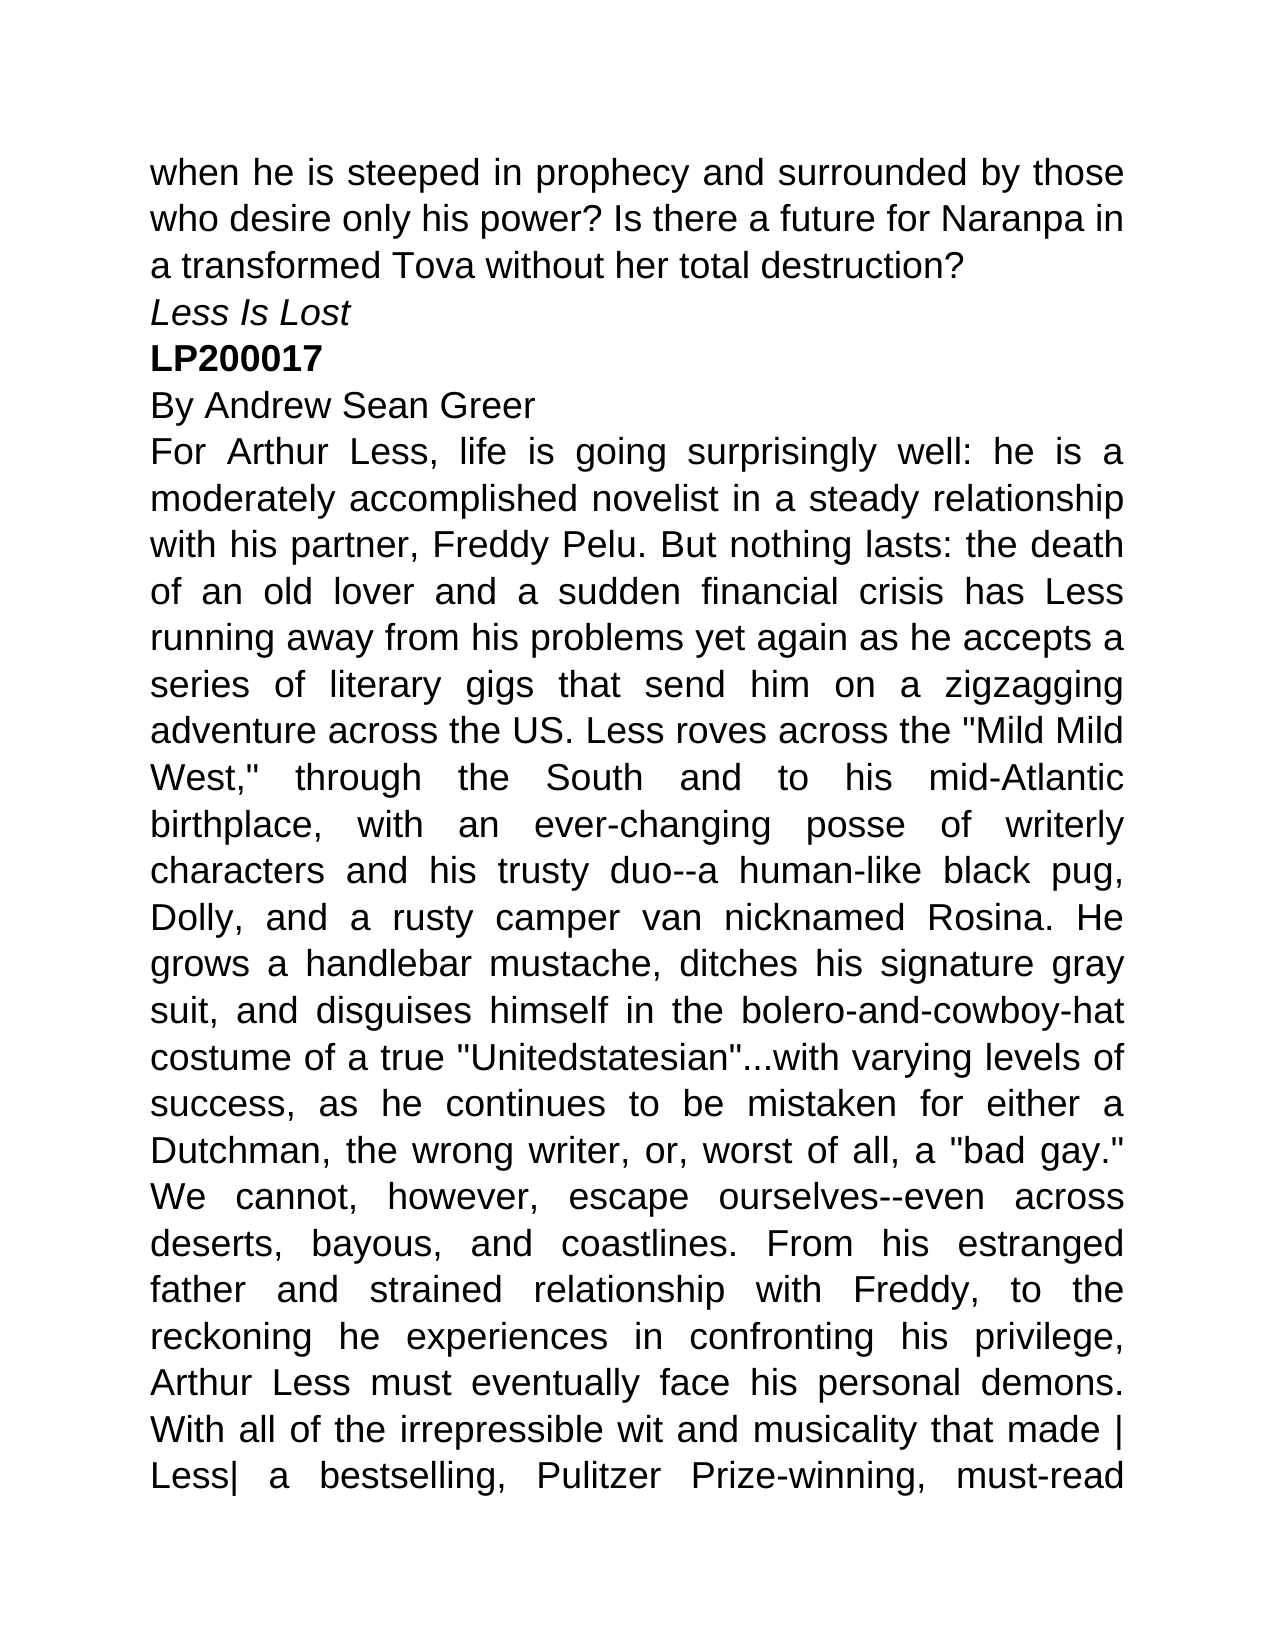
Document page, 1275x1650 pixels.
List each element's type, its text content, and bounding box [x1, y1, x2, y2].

text Less Is Lost [150, 290, 1125, 333]
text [150, 429, 1125, 1497]
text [150, 150, 1125, 286]
text LP200017 [150, 336, 1125, 379]
text By Andrew Sean Greer [150, 383, 1125, 426]
